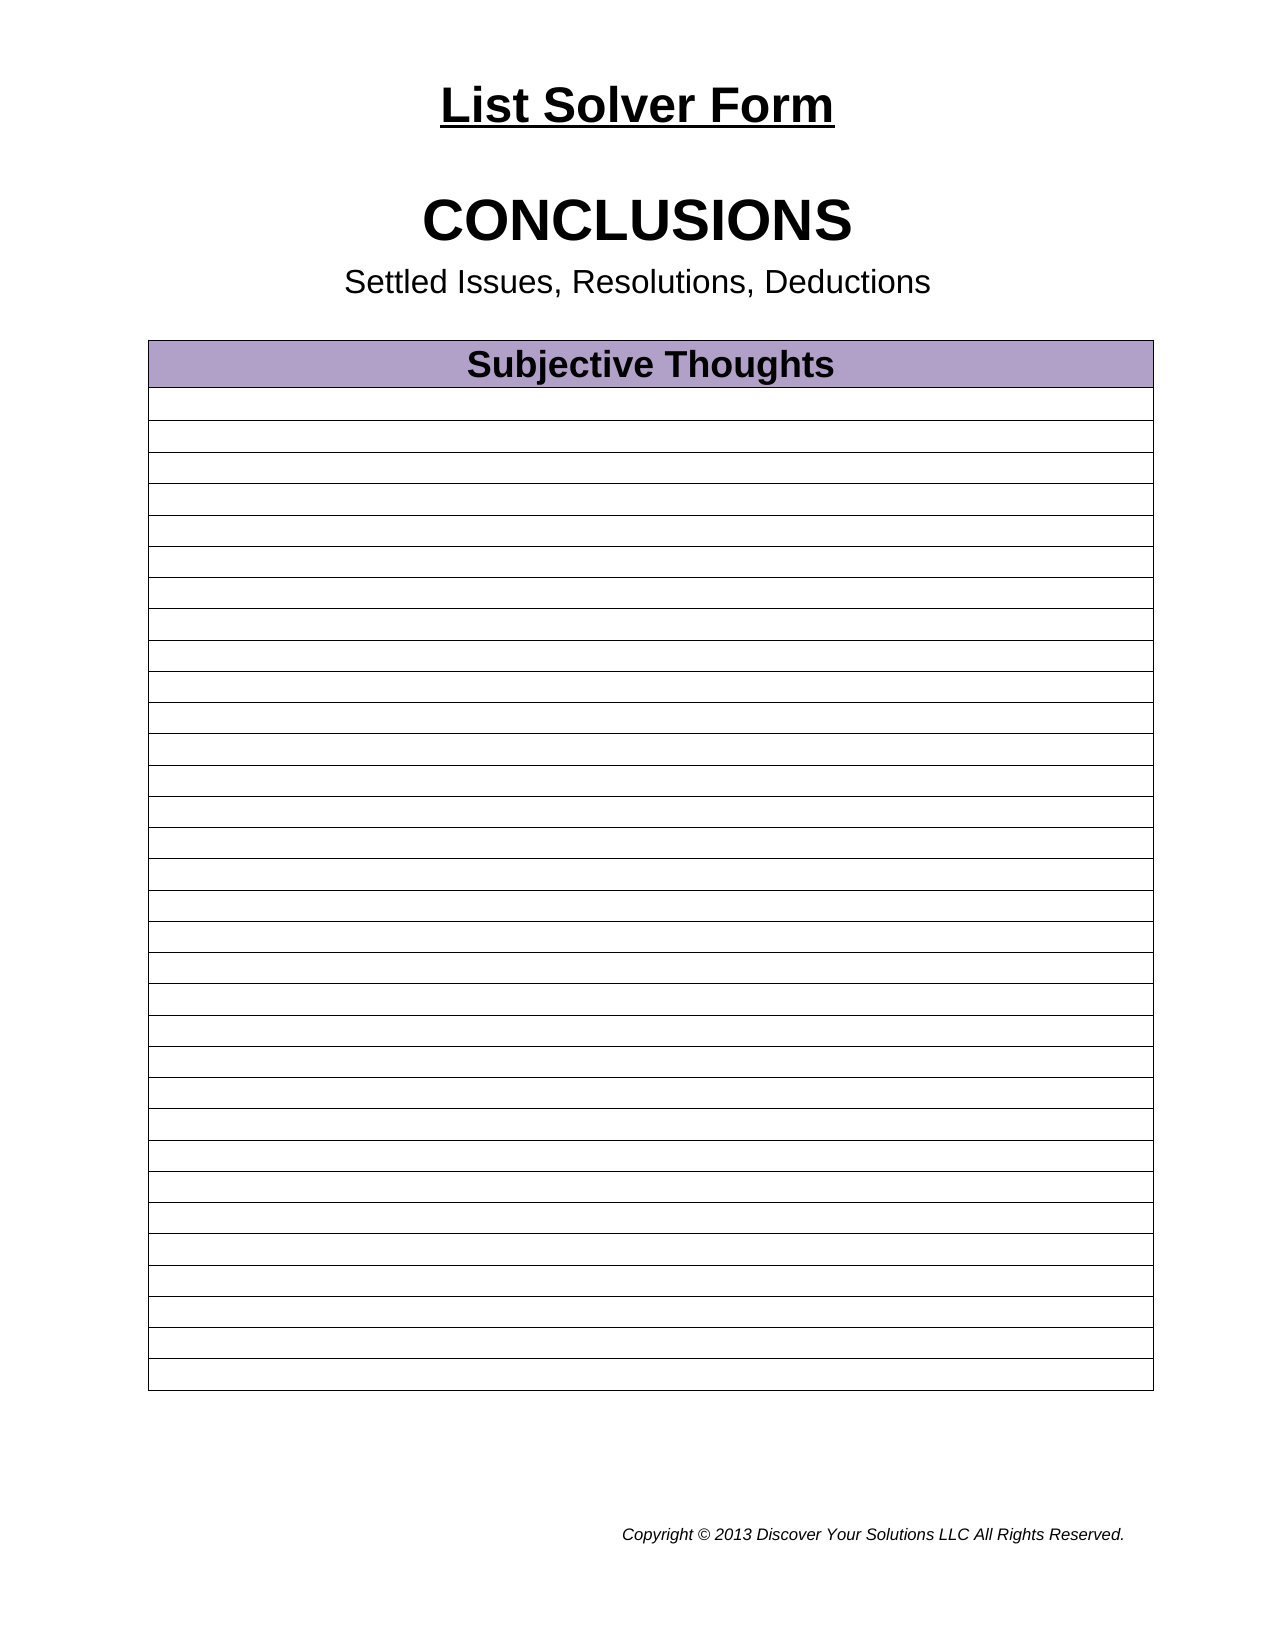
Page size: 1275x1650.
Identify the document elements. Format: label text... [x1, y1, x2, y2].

table_cell [149, 547, 1153, 577]
text CONCLUSIONS [150, 185, 1125, 252]
table_cell [149, 1172, 1153, 1202]
text Settled Issues, Resolutions, Deductions [150, 262, 1125, 301]
text List Solver Form [150, 75, 1125, 132]
table_cell [149, 578, 1153, 608]
table_cell [149, 388, 1153, 419]
table_cell [149, 984, 1153, 1014]
table_cell [149, 1297, 1153, 1327]
table_cell [149, 1047, 1153, 1077]
table_cell [149, 1203, 1153, 1233]
table_cell [149, 1266, 1153, 1296]
table_cell [149, 766, 1153, 796]
table_cell [149, 453, 1153, 483]
table_cell [149, 672, 1153, 702]
table_cell [149, 484, 1153, 514]
table_cell [149, 859, 1153, 889]
table_cell [149, 1359, 1153, 1389]
table_header Subjective Thoughts [149, 341, 1153, 387]
table_cell [149, 1141, 1153, 1171]
table_cell [149, 641, 1153, 671]
table_cell [149, 609, 1153, 639]
table_cell [149, 1016, 1153, 1046]
table_cell [149, 953, 1153, 983]
table_cell [149, 421, 1153, 452]
table_cell [149, 734, 1153, 764]
table_cell [149, 703, 1153, 733]
table_cell [149, 1078, 1153, 1108]
table_cell [149, 891, 1153, 921]
table_cell [149, 1234, 1153, 1264]
table_cell [149, 922, 1153, 952]
table_cell [149, 516, 1153, 546]
table_cell [149, 828, 1153, 858]
table_cell [149, 797, 1153, 827]
table_cell [149, 1109, 1153, 1139]
table_cell [149, 1328, 1153, 1358]
